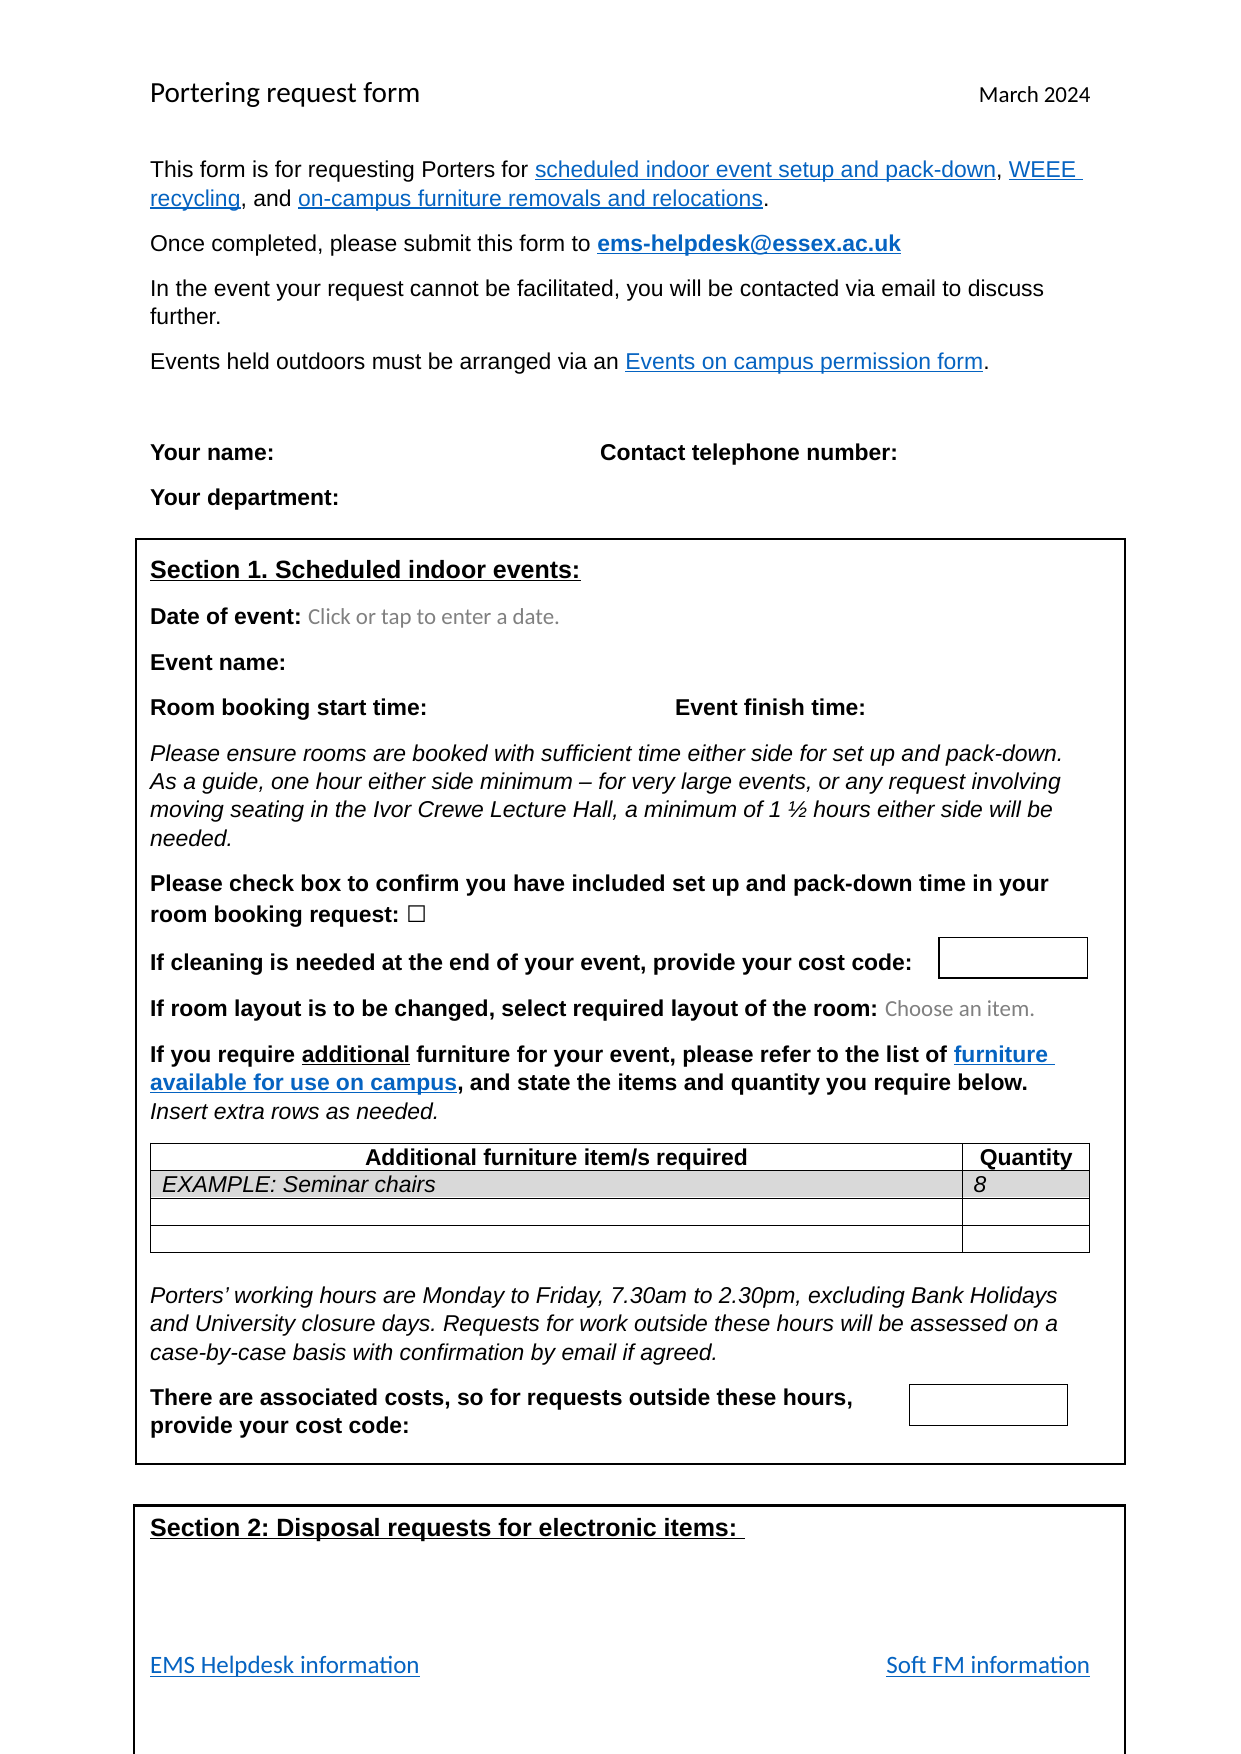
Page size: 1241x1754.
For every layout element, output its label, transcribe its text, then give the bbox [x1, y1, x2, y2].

text Please ensure rooms are booked with sufficient time either side for set up and pack-down. As a guide, one hour either side minimum – for very large events, or any request involving moving seating in the Ivor Crewe Lecture Hall, a minimum of 1 ½ hours either side will be needed. [150, 739, 1090, 851]
text There are associated costs, so for requests outside these hours, provide your cost code: [150, 1384, 1090, 1438]
table_cell EXAMPLE: Seminar chairs [151, 1171, 962, 1197]
text Porters’ working hours are Monday to Friday, 7.30am to 2.30pm, excluding Bank Holidays and University closure days. Requests for work outside these hours will be assessed on a case-by-case basis with confirmation by email if agreed. [150, 1282, 1090, 1365]
text Room booking start time: Event finish time: [150, 694, 1090, 721]
text Event name: [150, 649, 1090, 676]
text Section 1. Scheduled indoor events: [150, 555, 1090, 583]
text If cleaning is needed at the end of your event, provide your cost code: [150, 949, 938, 975]
table_header Additional furniture item/s required [151, 1144, 962, 1170]
table_cell 8 [963, 1171, 1089, 1197]
table_cell [963, 1226, 1089, 1252]
text Once completed, please submit this form to ems-helpdesk@essex.ac.uk [150, 230, 1090, 256]
text This form is for requesting Porters for scheduled indoor event setup and pack-down, WEEE recycling, and on-campus furniture removals and relocations. [150, 156, 1090, 211]
text Please check box to confirm you have included set up and pack-down time in your room booking request: [150, 870, 1090, 929]
text Date of event: [150, 602, 1090, 630]
text In the event your request cannot be facilitated, you will be contacted via email to discuss further. [150, 275, 1090, 329]
table_cell [963, 1199, 1089, 1225]
text Section 2: Disposal requests for electronic items: [150, 1513, 1090, 1541]
text If room layout is to be changed, select required layout of the room: [150, 994, 1090, 1022]
text Events held outdoors must be arranged via an Events on campus permission form. [150, 348, 1090, 375]
text Your department: [150, 484, 1090, 510]
table_header Quantity [963, 1144, 1089, 1170]
text Your name: Contact telephone number: [150, 438, 1090, 465]
table_cell [151, 1199, 962, 1225]
text If you require additional furniture for your event, please refer to the list of furniture available for use on campus, and state the items and quantity you require below. Insert extra rows as needed. [150, 1041, 1090, 1124]
table_cell [151, 1226, 962, 1252]
